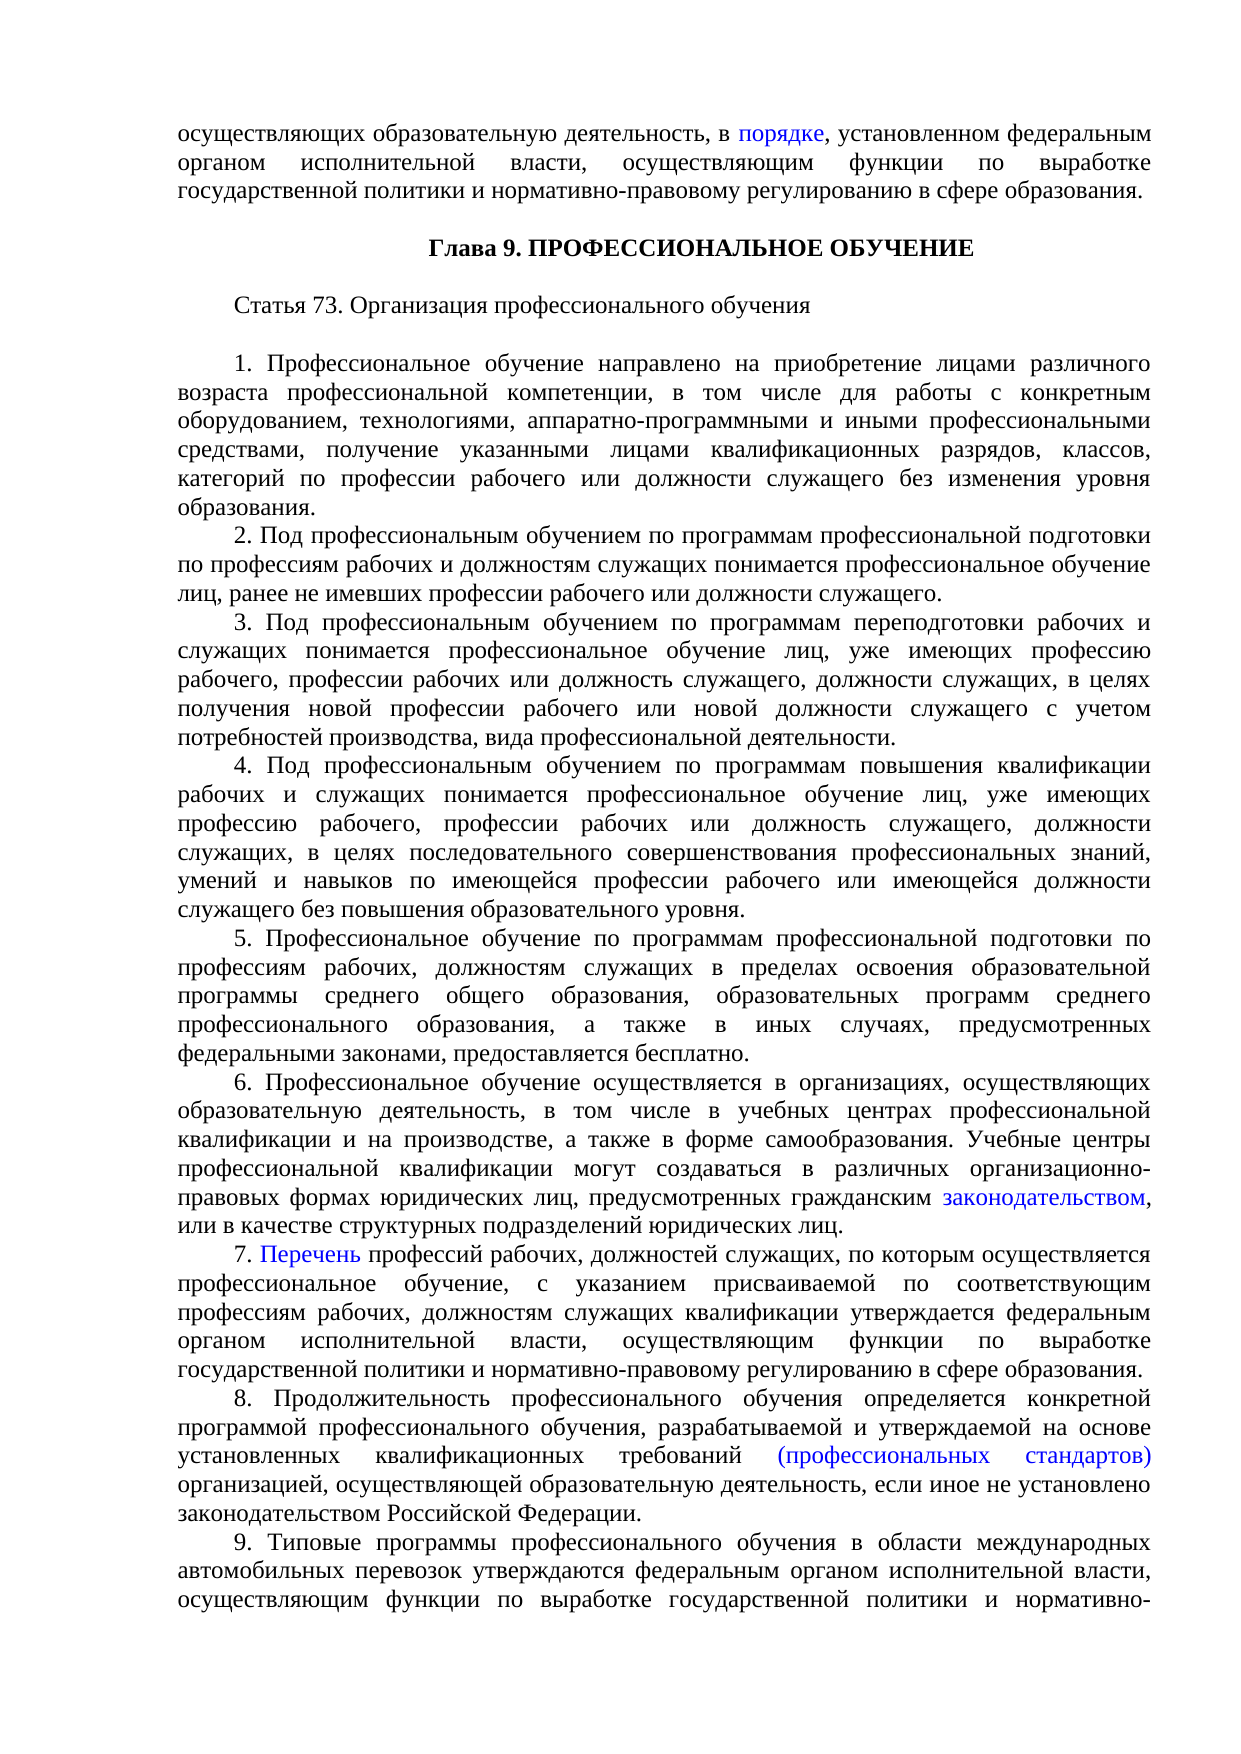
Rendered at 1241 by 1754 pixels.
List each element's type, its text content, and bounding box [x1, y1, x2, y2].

text 7. Перечень профессий рабочих, должностей служащих, по которым осуществляется профессиональное обучение, с указанием присваиваемой по соответствующим профессиям рабочих, должностям служащих квалификации утверждается федеральным органом исполнительной власти, осуществляющим функции по выработке государственной политики и нормативно-правовому регулированию в сфере образования. [177, 1239, 1152, 1383]
text 3. Под профессиональным обучением по программам переподготовки рабочих и служащих понимается профессиональное обучение лиц, уже имеющих профессию рабочего, профессии рабочих или должность служащего, должности служащих, в целях получения новой профессии рабочего или новой должности служащего с учетом потребностей производства, вида профессиональной деятельности. [177, 607, 1152, 751]
text 1. Профессиональное обучение направлено на приобретение лицами различного возраста профессиональной компетенции, в том числе для работы с конкретным оборудованием, технологиями, аппаратно-программными и иными профессиональными средствами, получение указанными лицами квалификационных разрядов, классов, категорий по профессии рабочего или должности служащего без изменения уровня образования. [177, 348, 1152, 521]
text 2. Под профессиональным обучением по программам профессиональной подготовки по профессиям рабочих и должностям служащих понимается профессиональное обучение лиц, ранее не имевших профессии рабочего или должности служащего. [177, 521, 1152, 607]
text 4. Под профессиональным обучением по программам повышения квалификации рабочих и служащих понимается профессиональное обучение лиц, уже имеющих профессию рабочего, профессии рабочих или должность служащего, должности служащих, в целях последовательного совершенствования профессиональных знаний, умений и навыков по имеющейся профессии рабочего или имеющейся должности служащего без повышения образовательного уровня. [177, 751, 1152, 923]
text Глава 9. ПРОФЕССИОНАЛЬНОЕ ОБУЧЕНИЕ [177, 233, 1152, 262]
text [177, 118, 1152, 204]
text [177, 1527, 1152, 1613]
text 6. Профессиональное обучение осуществляется в организациях, осуществляющих образовательную деятельность, в том числе в учебных центрах профессиональной квалификации и на производстве, а также в форме самообразования. Учебные центры профессиональной квалификации могут создаваться в различных организационно-правовых формах юридических лиц, предусмотренных гражданским законодательством, или в качестве структурных подразделений юридических лиц. [177, 1067, 1152, 1239]
text Статья 73. Организация профессионального обучения [177, 291, 1152, 319]
text 8. Продолжительность профессионального обучения определяется конкретной программой профессионального обучения, разрабатываемой и утверждаемой на основе установленных квалификационных требований (профессиональных стандартов) организацией, осуществляющей образовательную деятельность, если иное не установлено законодательством Российской Федерации. [177, 1383, 1152, 1527]
text 5. Профессиональное обучение по программам профессиональной подготовки по профессиям рабочих, должностям служащих в пределах освоения образовательной программы среднего общего образования, образовательных программ среднего профессионального образования, а также в иных случаях, предусмотренных федеральными законами, предоставляется бесплатно. [177, 923, 1152, 1067]
